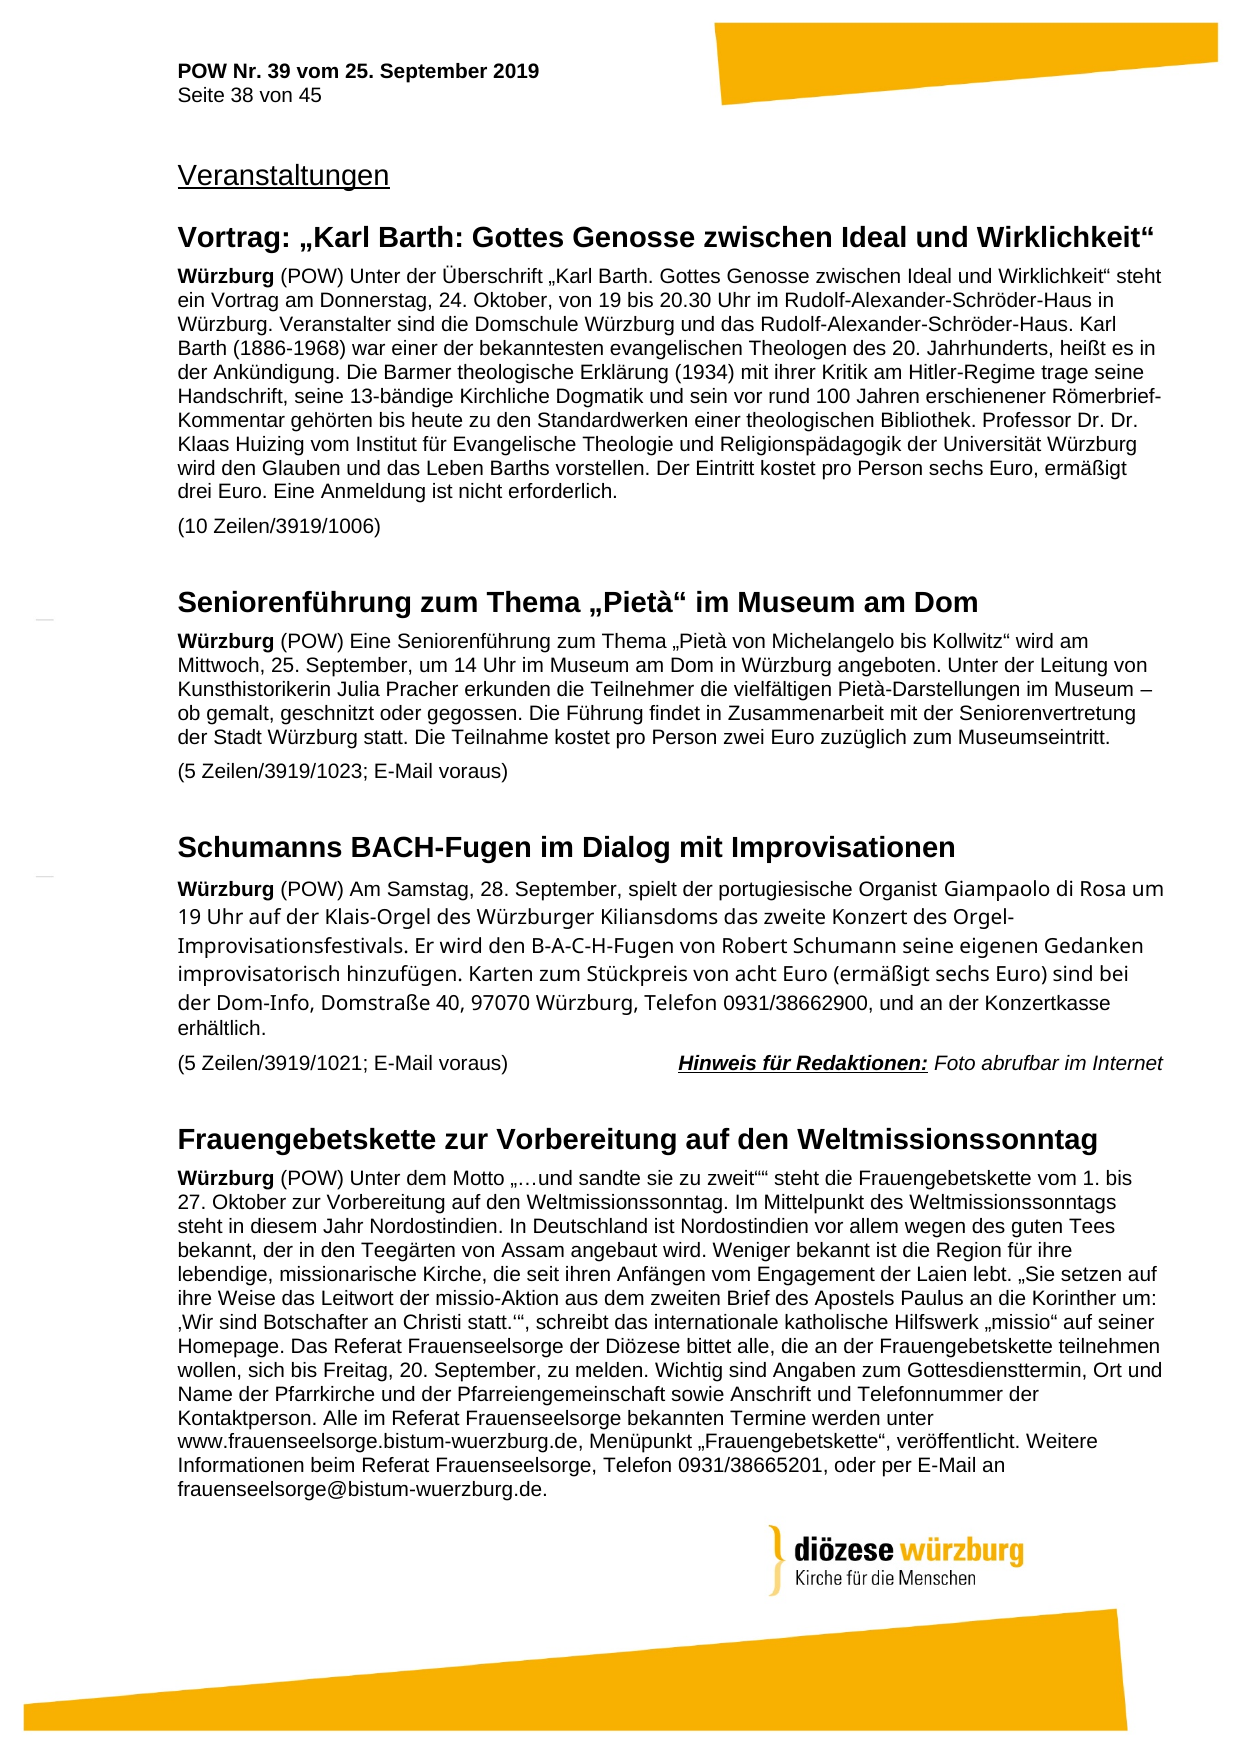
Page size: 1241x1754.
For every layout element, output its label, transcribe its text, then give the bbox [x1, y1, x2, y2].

text Veranstaltungen [177, 158, 1152, 192]
text Würzburg (POW) Eine Seniorenführung zum Thema „Pietà von Michelangelo bis Kollwitz“ wird am Mittwoch, 25. September, um 14 Uhr im Museum am Dom in Würzburg angeboten. Unter der Leitung von Kunsthistorikerin Julia Pracher erkunden die Teilnehmer die vielfältigen Pietà-Darstellungen im Museum – ob gemalt, geschnitzt oder gegossen. Die Führung findet in Zusammenarbeit mit der Seniorenvertretung der Stadt Würzburg statt. Die Teilnahme kostet pro Person zwei Euro zuzüglich zum Museumseintritt. [177, 629, 1167, 748]
picture [0, 0, 1241, 1754]
subtitle Vortrag: „Karl Barth: Gottes Genosse zwischen Ideal und Wirklichkeit“ [177, 220, 1167, 253]
subtitle Seniorenführung zum Thema „Pietà“ im Museum am Dom [177, 585, 1167, 618]
text (10 Zeilen/3919/1006) [177, 514, 1167, 538]
subtitle Frauengebetskette zur Vorbereitung auf den Weltmissionssonntag [177, 1122, 1167, 1155]
text (5 Zeilen/3919/1023; E-Mail voraus) [177, 759, 1167, 783]
subtitle Schumanns BACH-Fugen im Dialog mit Improvisationen [177, 830, 1167, 864]
text Würzburg (POW) Unter dem Motto „…und sandte sie zu zweit““ steht die Frauengebetskette vom 1. bis 27. Oktober zur Vorbereitung auf den Weltmissionssonntag. Im Mittelpunkt des Weltmissionssonntags steht in diesem Jahr Nordostindien. In Deutschland ist Nordostindien vor allem wegen des guten Tees bekannt, der in den Teegärten von Assam angebaut wird. Weniger bekannt ist die Region für ihre lebendige, missionarische Kirche, die seit ihren Anfängen vom Engagement der Laien lebt. „Sie setzen auf ihre Weise das Leitwort der missio-Aktion aus dem zweiten Brief des Apostels Paulus an die Korinther um: ‚Wir sind Botschafter an Christi statt.‘“, schreibt das internationale katholische Hilfswerk „missio“ auf seiner Homepage. Das Referat Frauenseelsorge der Diözese bittet alle, die an der Frauengebetskette teilnehmen wollen, sich bis Freitag, 20. September, zu melden. Wichtig sind Angaben zum Gottesdiensttermin, Ort und Name der Pfarrkirche und der Pfarreiengemeinschaft sowie Anschrift und Telefonnummer der Kontaktperson. Alle im Referat Frauenseelsorge bekannten Termine werden unter www.frauenseelsorge.bistum-wuerzburg.de, Menüpunkt „Frauengebetskette“, veröffentlicht. Weitere Informationen beim Referat Frauenseelsorge, Telefon 0931/38665201, oder per E-Mail an frauenseelsorge@bistum-wuerzburg.de. [177, 1166, 1167, 1501]
text (5 Zeilen/3919/1021; E-Mail voraus) Hinweis für Redaktionen: Foto abrufbar im Internet [177, 1051, 1167, 1074]
text Würzburg (POW) Unter der Überschrift „Karl Barth. Gottes Genosse zwischen Ideal und Wirklichkeit“ steht ein Vortrag am Donnerstag, 24. Oktober, von 19 bis 20.30 Uhr im Rudolf-Alexander-Schröder-Haus in Würzburg. Veranstalter sind die Domschule Würzburg und das Rudolf-Alexander-Schröder-Haus. Karl Barth (1886-1968) war einer der bekanntesten evangelischen Theologen des 20. Jahrhunderts, heißt es in der Ankündigung. Die Barmer theologische Erklärung (1934) mit ihrer Kritik am Hitler-Regime trage seine Handschrift, seine 13-bändige Kirchliche Dogmatik und sein vor rund 100 Jahren erschienener Römerbrief-Kommentar gehörten bis heute zu den Standardwerken einer theologischen Bibliothek. Professor Dr. Dr. Klaas Huizing vom Institut für Evangelische Theologie und Religionspädagogik der Universität Würzburg wird den Glauben und das Leben Barths vorstellen. Der Eintritt kostet pro Person sechs Euro, ermäßigt drei Euro. Eine Anmeldung ist nicht erforderlich. [177, 264, 1167, 503]
text Würzburg (POW) Am Samstag, 28. September, spielt der portugiesische Organist Giampaolo di Rosa um 19 Uhr auf der Klais-Orgel des Würzburger Kiliansdoms das zweite Konzert des Orgel-Improvisationsfestivals. Er wird den B-A-C-H-Fugen von Robert Schumann seine eigenen Gedanken improvisatorisch hinzufügen. Karten zum Stückpreis von acht Euro (ermäßigt sechs Euro) sind bei der Dom-Info, Domstraße 40, 97070 Würzburg, Telefon 0931/38662900, und an der Konzertkasse erhältlich. [177, 874, 1167, 1040]
